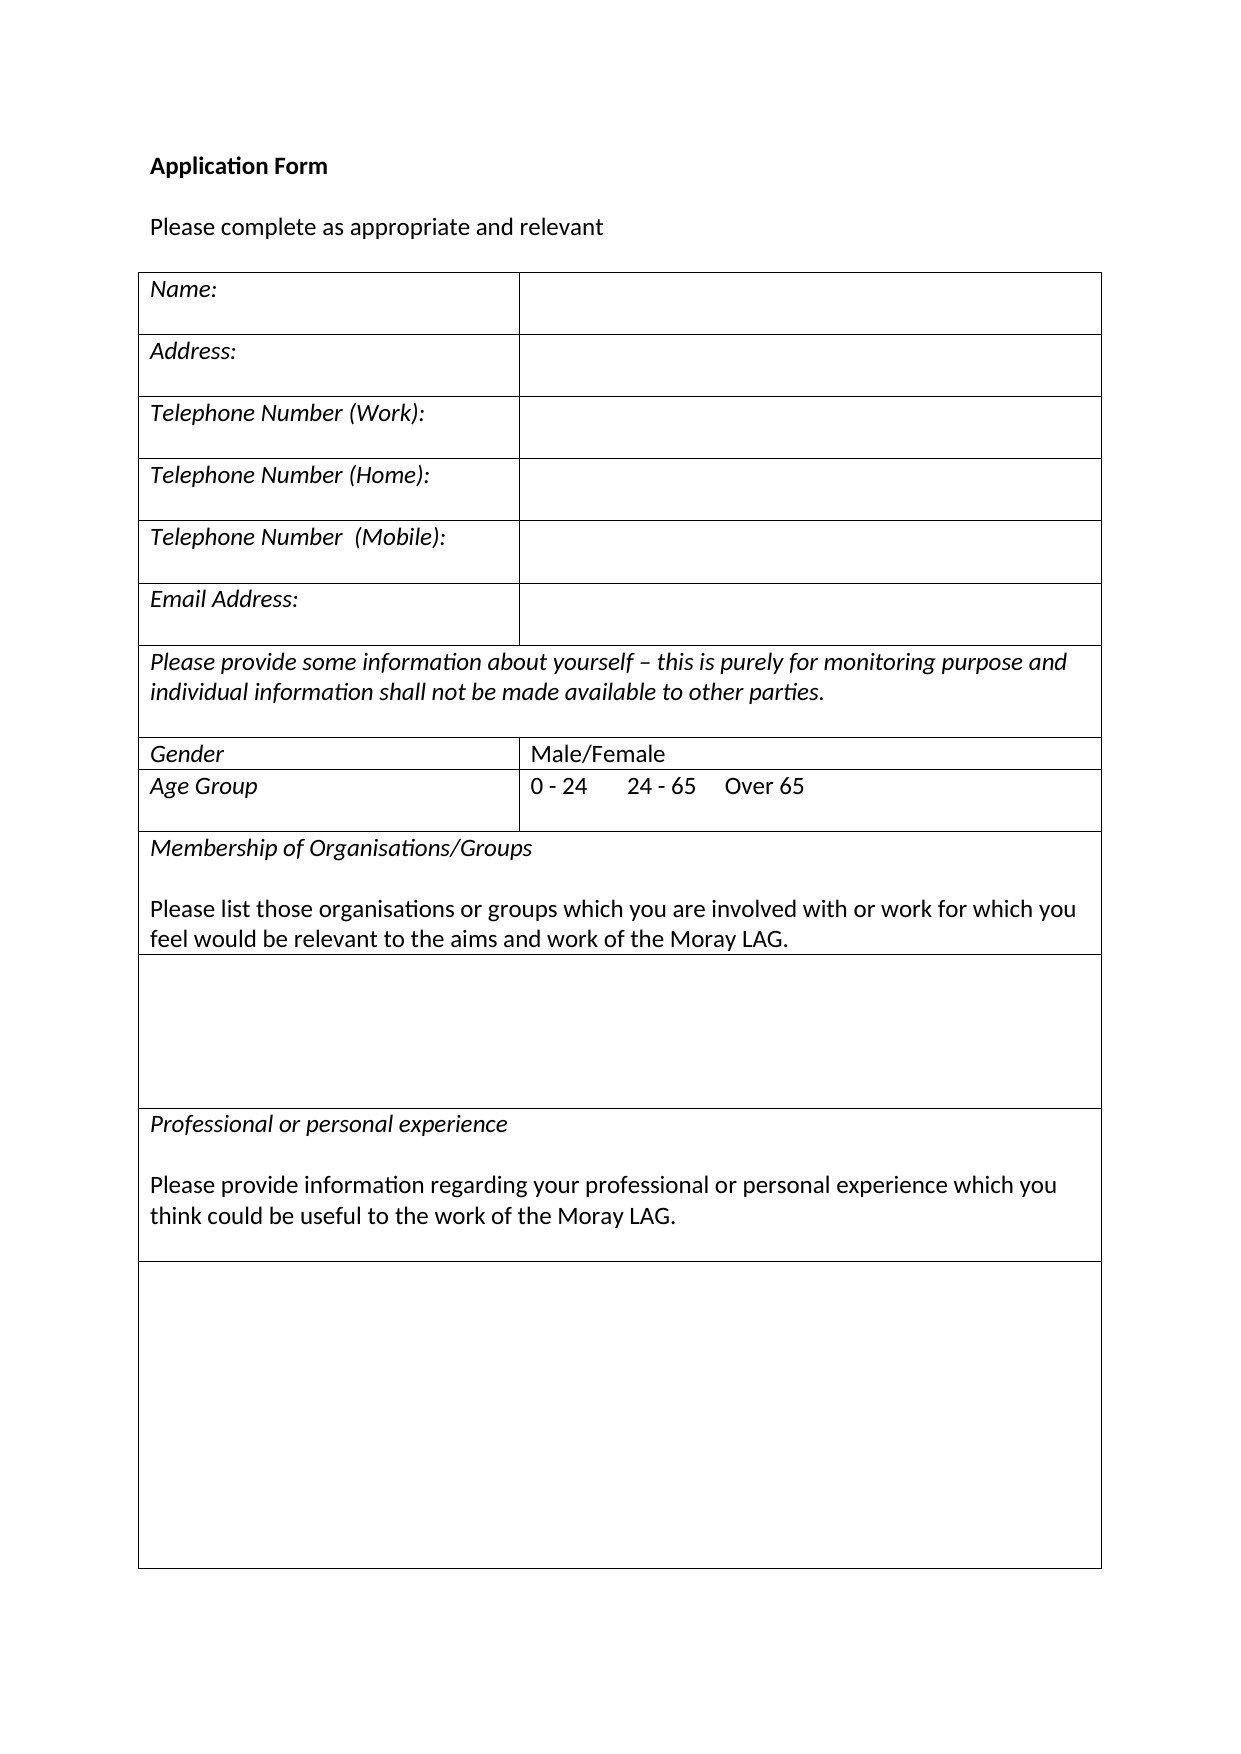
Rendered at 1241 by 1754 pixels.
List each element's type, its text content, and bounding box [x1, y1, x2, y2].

table_cell Professional or personal experience Please provide information regarding your professional or personal experience which you think could be useful to the work of the Moray LAG. [139, 1109, 1101, 1261]
table_cell [139, 1262, 1101, 1567]
table_cell [520, 459, 1101, 520]
table_header [520, 273, 1101, 334]
table_cell Gender [139, 738, 519, 769]
table_cell [520, 335, 1101, 396]
table_cell Age Group [139, 770, 519, 831]
table_cell Membership of Organisations/Groups Please list those organisations or groups which you are involved with or work for which you feel would be relevant to the aims and work of the Moray LAG. [139, 832, 1101, 954]
table_cell Male/Female [520, 738, 1101, 769]
table_cell [139, 955, 1101, 1108]
table_cell Telephone Number (Mobile): [139, 521, 519, 582]
text Please complete as appropriate and relevant [150, 211, 1090, 242]
table_cell Address: [139, 335, 519, 396]
table_cell Please provide some information about yourself – this is purely for monitoring purpose and individual information shall not be made available to other parties. [139, 646, 1101, 737]
table_header Name: [139, 273, 519, 334]
text Application Form [150, 150, 1090, 181]
table_cell [520, 584, 1101, 644]
table_cell Email Address: [139, 584, 519, 644]
table_cell [520, 397, 1101, 458]
table_cell 0 - 24 24 - 65 Over 65 [520, 770, 1101, 831]
table_cell [520, 521, 1101, 582]
table_cell Telephone Number (Home): [139, 459, 519, 520]
table_cell Telephone Number (Work): [139, 397, 519, 458]
